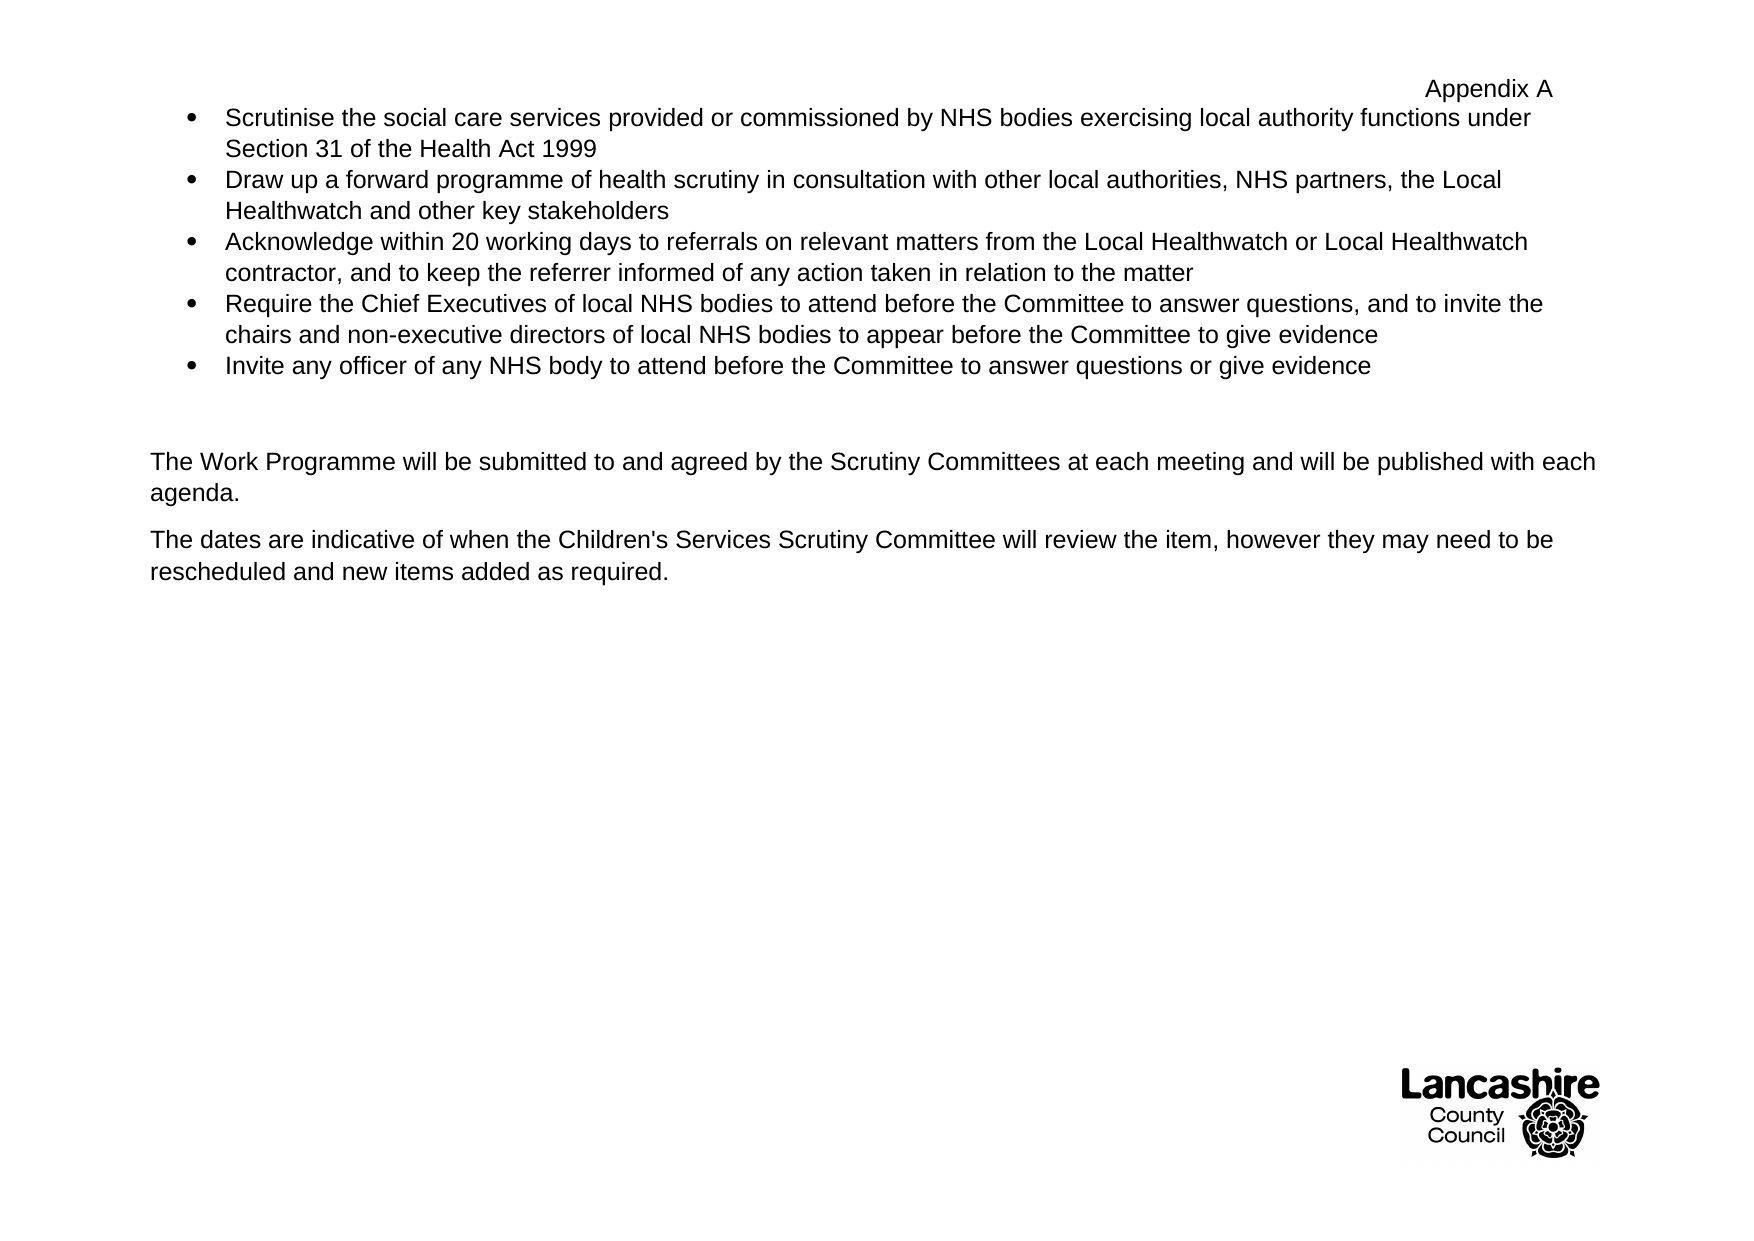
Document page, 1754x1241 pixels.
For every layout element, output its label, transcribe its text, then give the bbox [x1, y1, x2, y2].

list Require the Chief Executives of local NHS bodies to attend before the Committee to answer questions, and to invite the chairs and non-executive directors of local NHS bodies to appear before the Committee to give evidence [187, 289, 1604, 349]
list Invite any officer of any NHS body to attend before the Committee to answer questions or give evidence [187, 351, 1604, 380]
list Draw up a forward programme of health scrutiny in consultation with other local authorities, NHS partners, the Local Healthwatch and other key stakeholders [187, 165, 1604, 224]
list Scrutinise the social care services provided or commissioned by NHS bodies exercising local authority functions under Section 31 of the Health Act 1999 [187, 102, 1604, 162]
list Acknowledge within 20 working days to referrals on relevant matters from the Local Healthwatch or Local Healthwatch contractor, and to keep the referrer informed of any action taken in relation to the matter [187, 227, 1604, 287]
picture [1397, 1063, 1604, 1167]
text The dates are indicative of when the Children's Services Scrutiny Committee will review the item, however they may need to be rescheduled and new items added as required. [150, 526, 1604, 585]
text The Work Programme will be submitted to and agreed by the Scrutiny Committees at each meeting and will be published with each agenda. [150, 447, 1604, 507]
